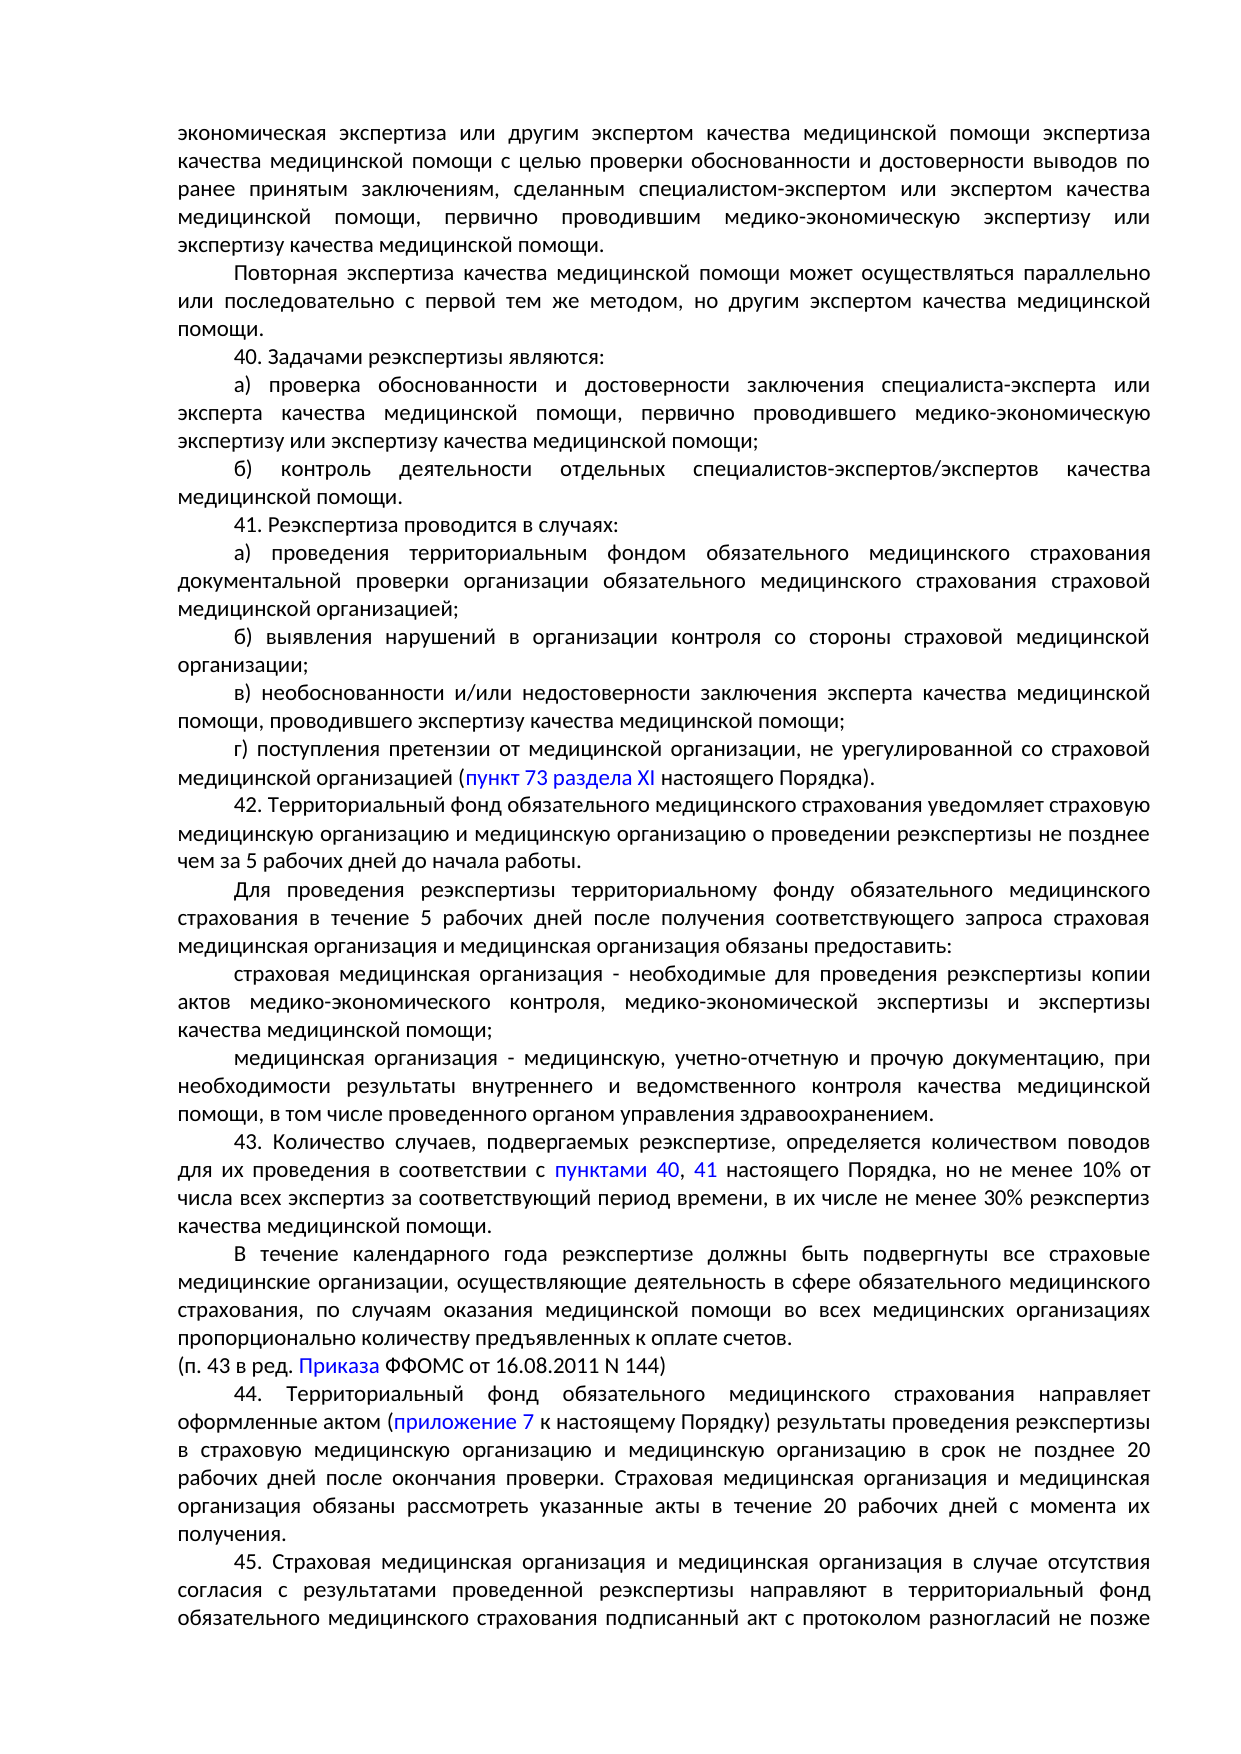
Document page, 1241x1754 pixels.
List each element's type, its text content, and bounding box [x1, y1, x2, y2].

text (п. 43 в ред. Приказа ФФОМС от 16.08.2011 N 144) [177, 1351, 1152, 1379]
text Для проведения реэкспертизы территориальному фонду обязательного медицинского страхования в течение 5 рабочих дней после получения соответствующего запроса страховая медицинская организация и медицинская организация обязаны предоставить: [177, 875, 1152, 959]
text 40. Задачами реэкспертизы являются: [177, 342, 1152, 370]
text в) необоснованности и/или недостоверности заключения эксперта качества медицинской помощи, проводившего экспертизу качества медицинской помощи; [177, 678, 1152, 734]
text 44. Территориальный фонд обязательного медицинского страхования направляет оформленные актом (приложение 7 к настоящему Порядку) результаты проведения реэкспертизы в страховую медицинскую организацию и медицинскую организацию в срок не позднее 20 рабочих дней после окончания проверки. Страховая медицинская организация и медицинская организация обязаны рассмотреть указанные акты в течение 20 рабочих дней с момента их получения. [177, 1379, 1152, 1547]
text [177, 118, 1152, 258]
text 41. Реэкспертиза проводится в случаях: [177, 510, 1152, 538]
text б) выявления нарушений в организации контроля со стороны страховой медицинской организации; [177, 622, 1152, 678]
text г) поступления претензии от медицинской организации, не урегулированной со страховой медицинской организацией (пункт 73 раздела XI настоящего Порядка). [177, 734, 1152, 791]
text Повторная экспертиза качества медицинской помощи может осуществляться параллельно или последовательно с первой тем же методом, но другим экспертом качества медицинской помощи. [177, 258, 1152, 342]
text а) проверка обоснованности и достоверности заключения специалиста-эксперта или эксперта качества медицинской помощи, первично проводившего медико-экономическую экспертизу или экспертизу качества медицинской помощи; [177, 370, 1152, 454]
text медицинская организация - медицинскую, учетно-отчетную и прочую документацию, при необходимости результаты внутреннего и ведомственного контроля качества медицинской помощи, в том числе проведенного органом управления здравоохранением. [177, 1043, 1152, 1127]
text б) контроль деятельности отдельных специалистов-экспертов/экспертов качества медицинской помощи. [177, 454, 1152, 510]
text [177, 1547, 1152, 1631]
text 43. Количество случаев, подвергаемых реэкспертизе, определяется количеством поводов для их проведения в соответствии с пунктами 40, 41 настоящего Порядка, но не менее 10% от числа всех экспертиз за соответствующий период времени, в их числе не менее 30% реэкспертиз качества медицинской помощи. [177, 1127, 1152, 1239]
text а) проведения территориальным фондом обязательного медицинского страхования документальной проверки организации обязательного медицинского страхования страховой медицинской организацией; [177, 538, 1152, 622]
text 42. Территориальный фонд обязательного медицинского страхования уведомляет страховую медицинскую организацию и медицинскую организацию о проведении реэкспертизы не позднее чем за 5 рабочих дней до начала работы. [177, 791, 1152, 875]
text В течение календарного года реэкспертизе должны быть подвергнуты все страховые медицинские организации, осуществляющие деятельность в сфере обязательного медицинского страхования, по случаям оказания медицинской помощи во всех медицинских организациях пропорционально количеству предъявленных к оплате счетов. [177, 1239, 1152, 1351]
text страховая медицинская организация - необходимые для проведения реэкспертизы копии актов медико-экономического контроля, медико-экономической экспертизы и экспертизы качества медицинской помощи; [177, 959, 1152, 1043]
